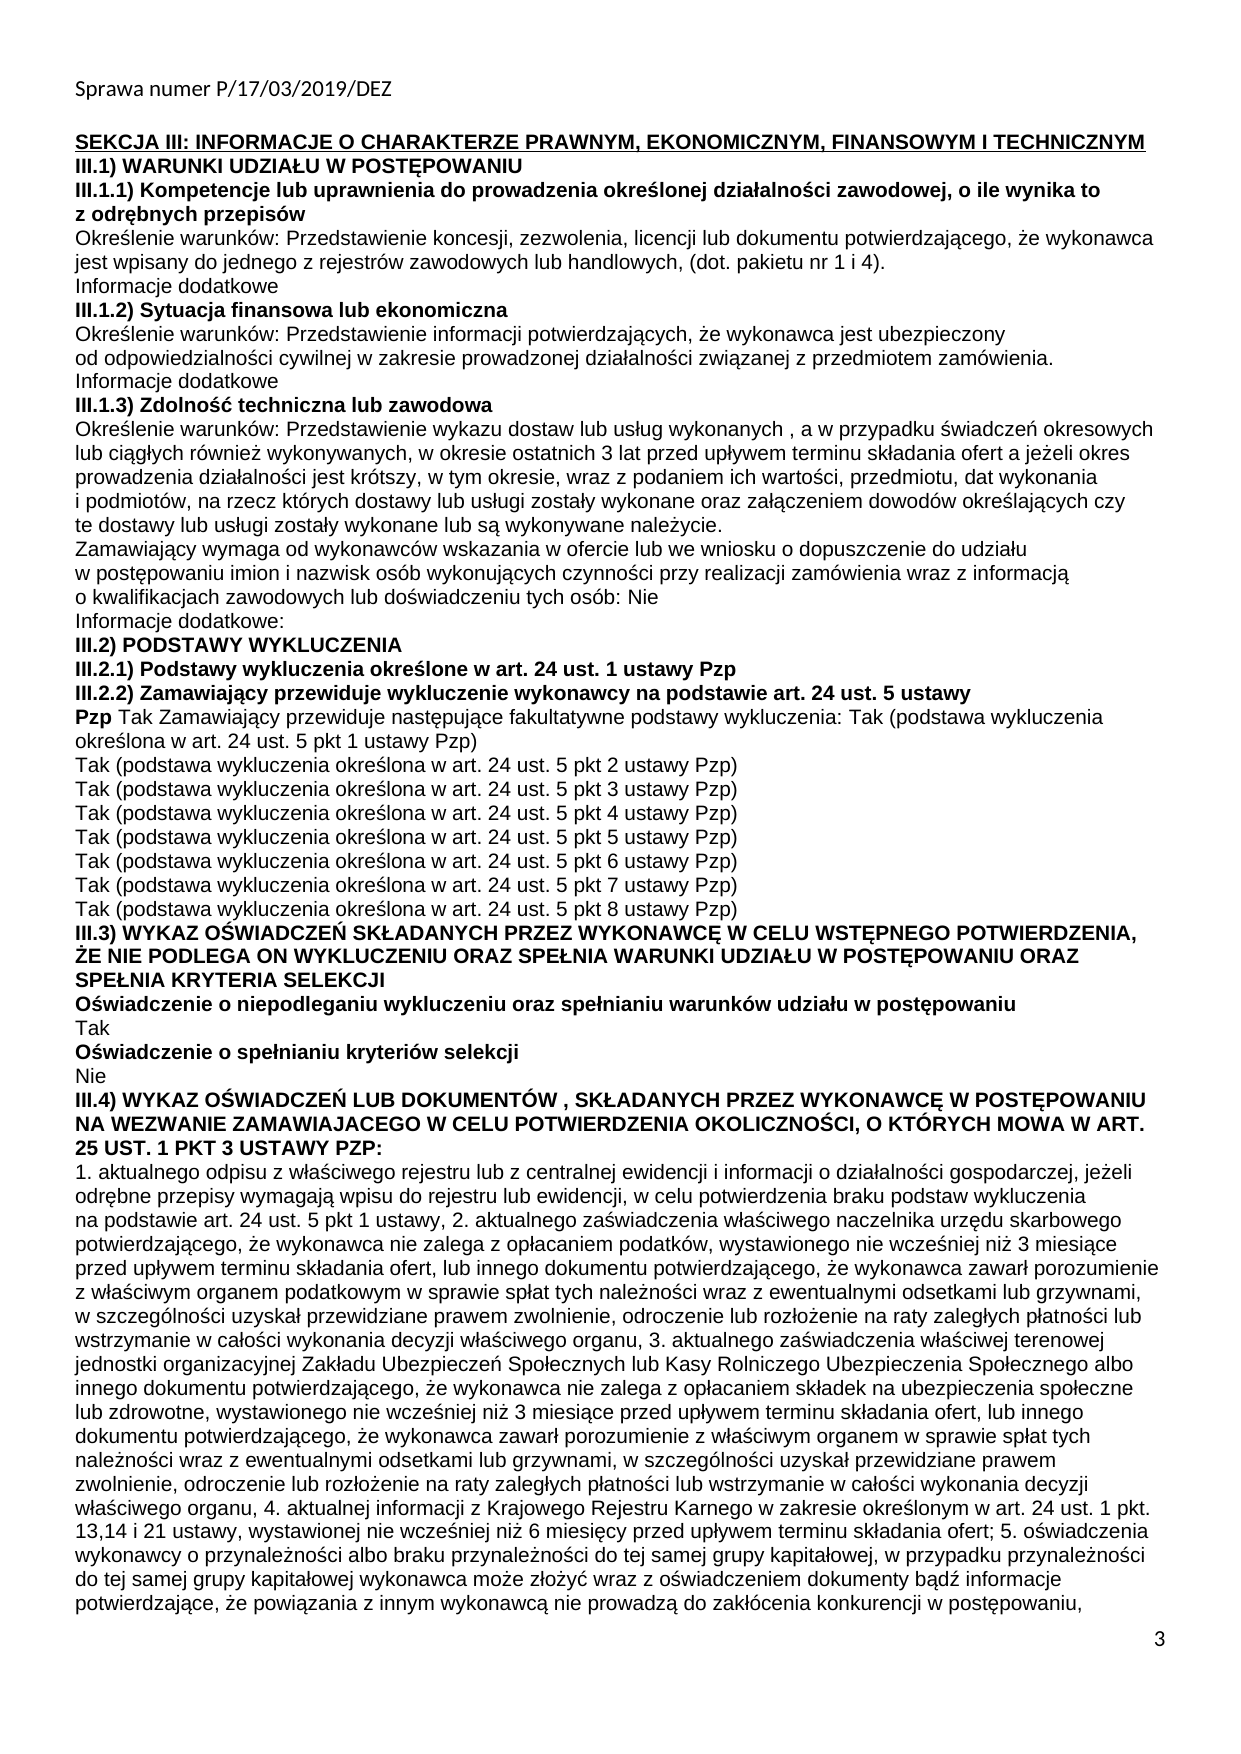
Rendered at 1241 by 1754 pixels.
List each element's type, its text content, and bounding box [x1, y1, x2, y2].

text SEKCJA III: INFORMACJE O CHARAKTERZE PRAWNYM, EKONOMICZNYM, FINANSOWYM I TECHNICZNYM [75, 130, 1165, 154]
text III.2.1) Podstawy wykluczenia określone w art. 24 ust. 1 ustawy Pzp III.2.2) Zamawiający przewiduje wykluczenie wykonawcy na podstawie art. 24 ust. 5 ustawy Pzp Tak Zamawiający przewiduje następujące fakultatywne podstawy wykluczenia: Tak (podstawa wykluczenia określona w art. 24 ust. 5 pkt 1 ustawy Pzp) Tak (podstawa wykluczenia określona w art. 24 ust. 5 pkt 2 ustawy Pzp) Tak (podstawa wykluczenia określona w art. 24 ust. 5 pkt 3 ustawy Pzp) Tak (podstawa wykluczenia określona w art. 24 ust. 5 pkt 4 ustawy Pzp) Tak (podstawa wykluczenia określona w art. 24 ust. 5 pkt 5 ustawy Pzp) Tak (podstawa wykluczenia określona w art. 24 ust. 5 pkt 6 ustawy Pzp) Tak (podstawa wykluczenia określona w art. 24 ust. 5 pkt 7 ustawy Pzp) Tak (podstawa wykluczenia określona w art. 24 ust. 5 pkt 8 ustawy Pzp) [75, 657, 1165, 920]
text III.2) PODSTAWY WYKLUCZENIA [75, 633, 1165, 657]
text III.1.1) Kompetencje lub uprawnienia do prowadzenia określonej działalności zawodowej, o ile wynika to z odrębnych przepisów Określenie warunków: Przedstawienie koncesji, zezwolenia, licencji lub dokumentu potwierdzającego, że wykonawca jest wpisany do jednego z rejestrów zawodowych lub handlowych, (dot. pakietu nr 1 i 4). Informacje dodatkowe III.1.2) Sytuacja finansowa lub ekonomiczna Określenie warunków: Przedstawienie informacji potwierdzających, że wykonawca jest ubezpieczony od odpowiedzialności cywilnej w zakresie prowadzonej działalności związanej z przedmiotem zamówienia. Informacje dodatkowe III.1.3) Zdolność techniczna lub zawodowa Określenie warunków: Przedstawienie wykazu dostaw lub usług wykonanych , a w przypadku świadczeń okresowych lub ciągłych również wykonywanych, w okresie ostatnich 3 lat przed upływem terminu składania ofert a jeżeli okres prowadzenia działalności jest krótszy, w tym okresie, wraz z podaniem ich wartości, przedmiotu, dat wykonania i podmiotów, na rzecz których dostawy lub usługi zostały wykonane oraz załączeniem dowodów określających czy te dostawy lub usługi zostały wykonane lub są wykonywane należycie. Zamawiający wymaga od wykonawców wskazania w ofercie lub we wniosku o dopuszczenie do udziału w postępowaniu imion i nazwisk osób wykonujących czynności przy realizacji zamówienia wraz z informacją o kwalifikacjach zawodowych lub doświadczeniu tych osób: Nie Informacje dodatkowe: [75, 178, 1165, 633]
text III.4) WYKAZ OŚWIADCZEŃ LUB DOKUMENTÓW , SKŁADANYCH PRZEZ WYKONAWCĘ W POSTĘPOWANIU NA WEZWANIE ZAMAWIAJACEGO W CELU POTWIERDZENIA OKOLICZNOŚCI, O KTÓRYCH MOWA W ART. 25 UST. 1 PKT 3 USTAWY PZP: [75, 1088, 1165, 1160]
text III.3) WYKAZ OŚWIADCZEŃ SKŁADANYCH PRZEZ WYKONAWCĘ W CELU WSTĘPNEGO POTWIERDZENIA, ŻE NIE PODLEGA ON WYKLUCZENIU ORAZ SPEŁNIA WARUNKI UDZIAŁU W POSTĘPOWANIU ORAZ SPEŁNIA KRYTERIA SELEKCJI [75, 920, 1165, 992]
text III.1) WARUNKI UDZIAŁU W POSTĘPOWANIU [75, 154, 1165, 178]
text Oświadczenie o niepodleganiu wykluczeniu oraz spełnianiu warunków udziału w postępowaniu Tak Oświadczenie o spełnianiu kryteriów selekcji Nie [75, 992, 1165, 1088]
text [75, 1160, 1165, 1615]
